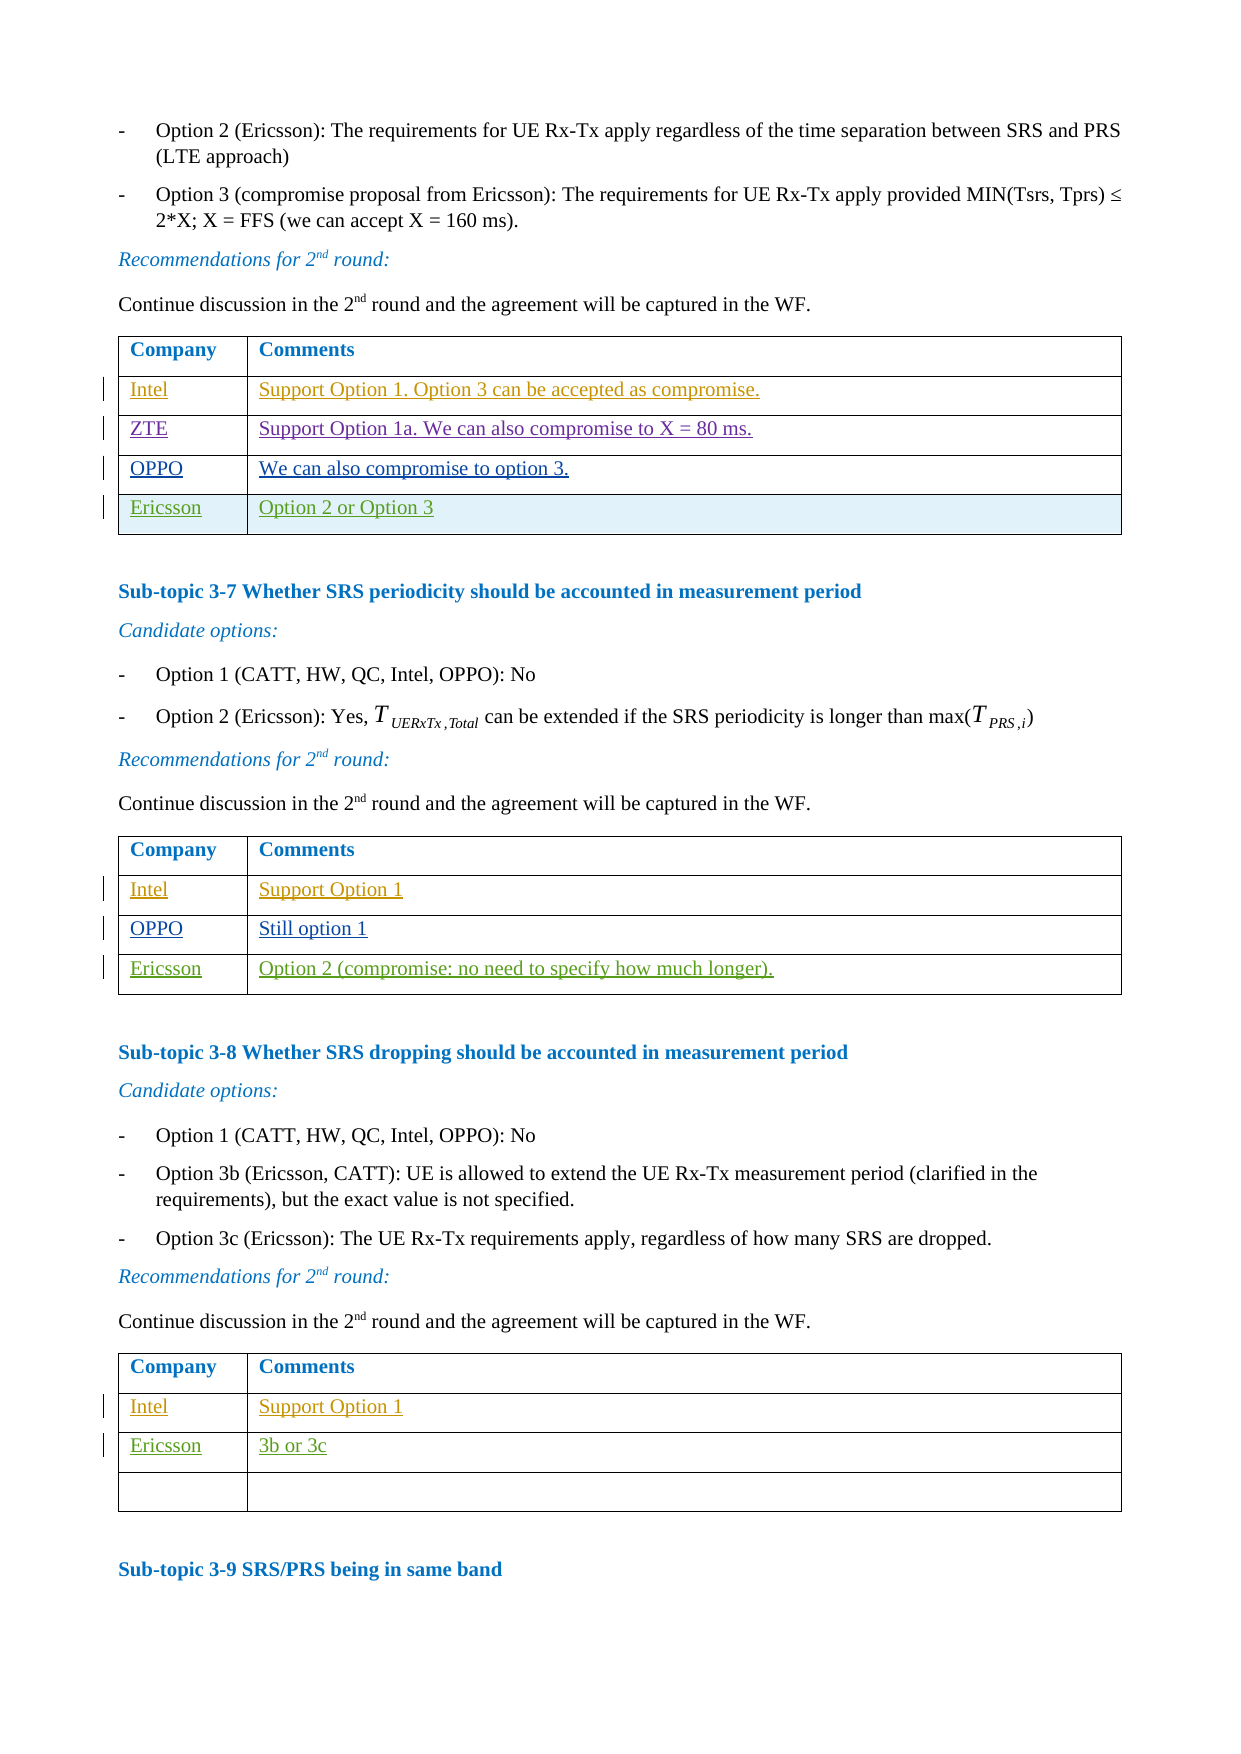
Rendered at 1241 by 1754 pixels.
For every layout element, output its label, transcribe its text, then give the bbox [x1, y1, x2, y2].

table_cell [119, 377, 247, 415]
text Recommendations for 2nd round: [118, 247, 1122, 271]
table_cell [248, 1394, 1121, 1432]
table_cell [248, 416, 1121, 454]
table_header Company [119, 837, 247, 875]
list Option 3 (compromise proposal from Ericsson): The requirements for UE Rx-Tx apply provided MIN(Tsrs, Tprs) ≤ 2*X; X = FFS (we can accept X = 160 ms). [118, 182, 1122, 232]
list Option 1 (CATT, HW, QC, Intel, OPPO): No [118, 662, 1122, 686]
text Continue discussion in the 2nd round and the agreement will be captured in the WF. [118, 791, 1122, 815]
table_header Company [119, 1354, 247, 1393]
table_cell [119, 456, 247, 494]
table_cell [119, 955, 247, 994]
table_cell [248, 955, 1121, 994]
table_cell [248, 876, 1121, 915]
list Option 2 (Ericsson): Yes, can be extended if the SRS periodicity is longer than max() [118, 701, 1122, 732]
text Continue discussion in the 2nd round and the agreement will be captured in the WF. [118, 1309, 1122, 1333]
text Candidate options: [118, 1078, 1122, 1102]
table_cell [119, 876, 247, 915]
text Sub-topic 3-8 Whether SRS dropping should be accounted in measurement period [118, 1039, 1122, 1064]
list Option 2 (Ericsson): The requirements for UE Rx-Tx apply regardless of the time separation between SRS and PRS (LTE approach) [118, 118, 1122, 168]
list Option 1 (CATT, HW, QC, Intel, OPPO): No [118, 1123, 1122, 1147]
table_cell [248, 1473, 1121, 1511]
text Sub-topic 3-9 SRS/PRS being in same band [118, 1557, 1122, 1581]
text Recommendations for 2nd round: [118, 1264, 1122, 1288]
text Continue discussion in the 2nd round and the agreement will be captured in the WF. [118, 291, 1122, 316]
table_cell [119, 1473, 247, 1511]
table_header Comments [248, 337, 1121, 376]
text Sub-topic 3-7 Whether SRS periodicity should be accounted in measurement period [118, 579, 1122, 603]
table_cell [248, 456, 1121, 494]
table_cell [119, 916, 247, 954]
text Recommendations for 2nd round: [118, 747, 1122, 771]
table_header Company [119, 337, 247, 376]
table_cell [248, 377, 1121, 415]
table_cell [119, 1394, 247, 1432]
table_cell [119, 416, 247, 454]
list Option 3b (Ericsson, CATT): UE is allowed to extend the UE Rx-Tx measurement period (clarified in the requirements), but the exact value is not specified. [118, 1161, 1122, 1211]
table_cell [119, 1433, 247, 1472]
text Candidate options: [118, 618, 1122, 642]
table_header Comments [248, 1354, 1121, 1393]
list Option 3c (Ericsson): The UE Rx-Tx requirements apply, regardless of how many SRS are dropped. [118, 1226, 1122, 1249]
table_header Comments [248, 837, 1121, 875]
table_cell [248, 916, 1121, 954]
table_cell [248, 1433, 1121, 1472]
